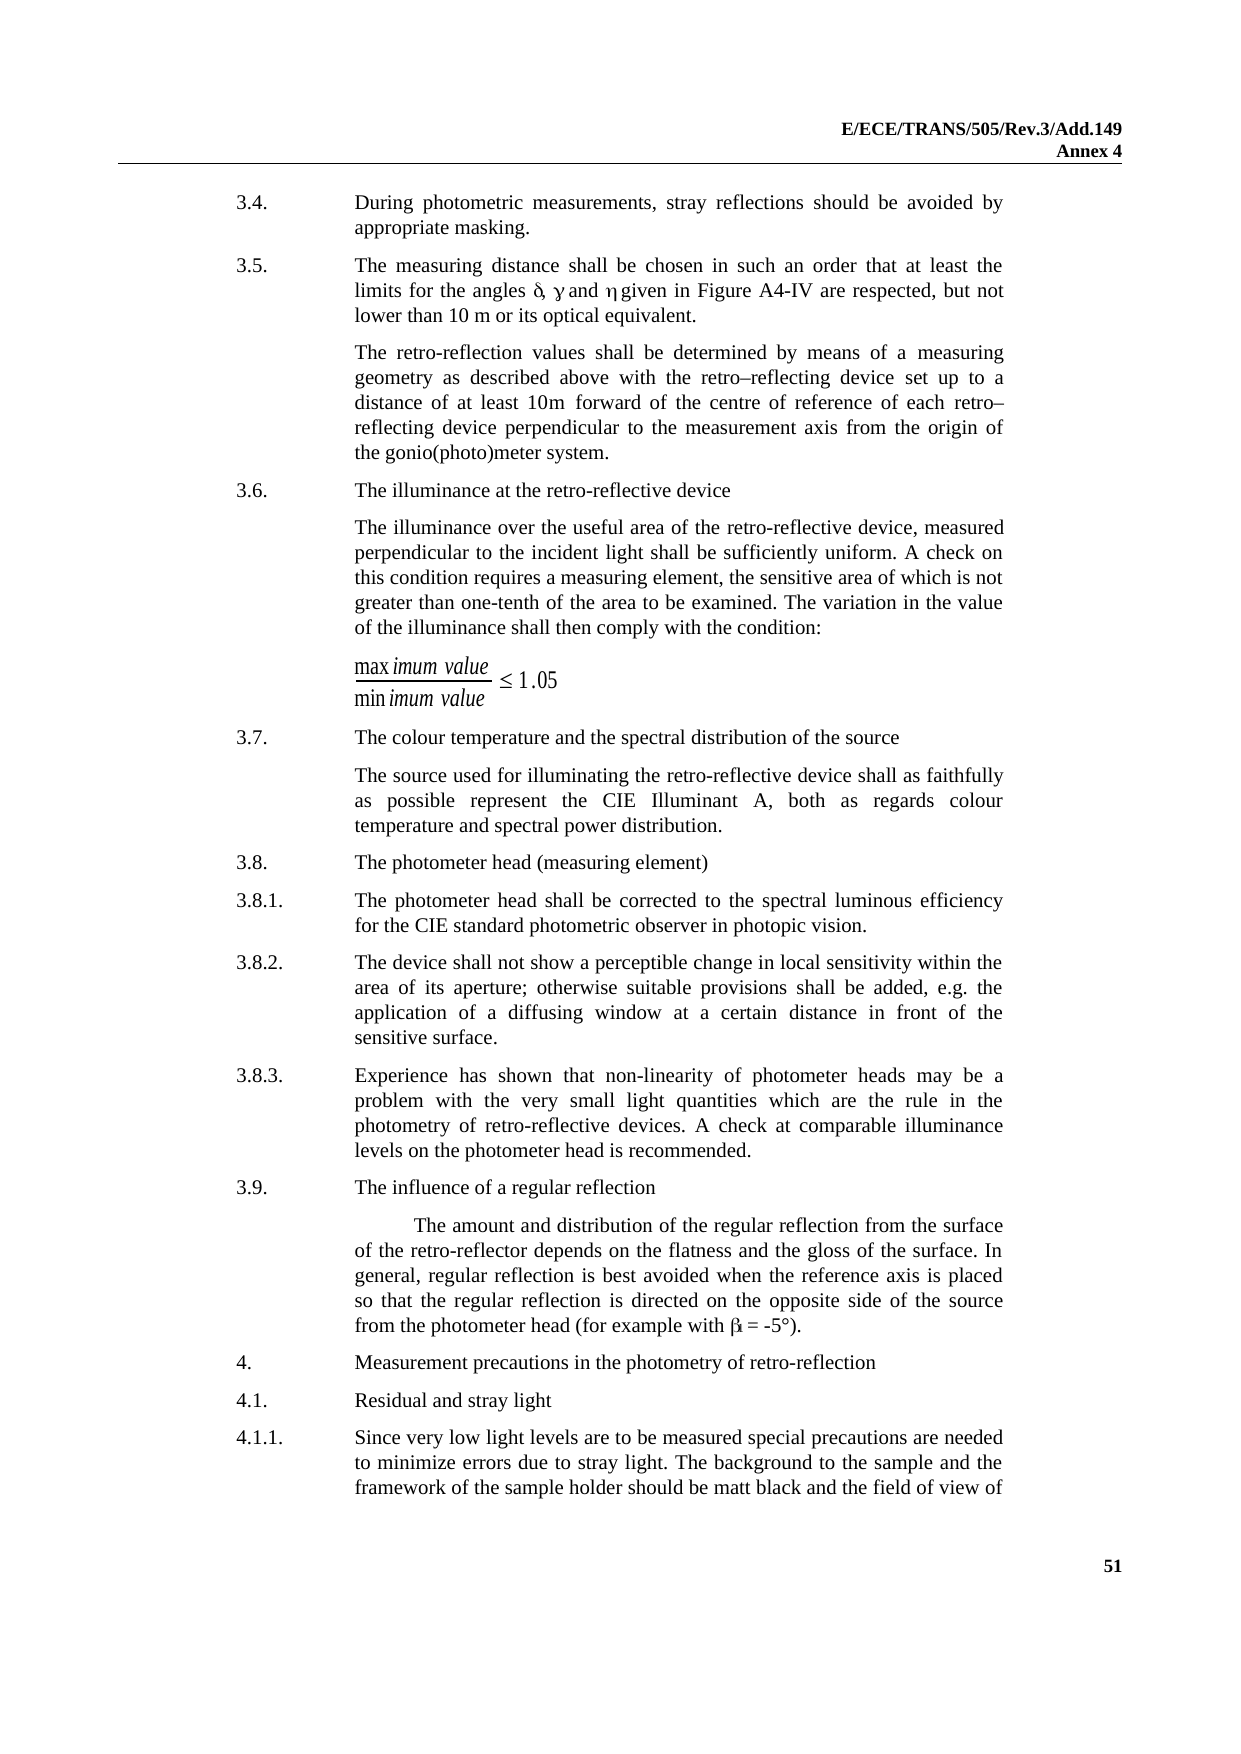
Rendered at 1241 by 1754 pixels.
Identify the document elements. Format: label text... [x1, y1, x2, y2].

text 3.4. During photometric measurements, stray reflections should be avoided by appropriate masking. [236, 189, 1004, 239]
text The illuminance over the useful area of the retro-reflective device, measured perpendicular to the incident light shall be sufficiently uniform. A check on this condition requires a measuring element, the sensitive area of which is not greater than one-tenth of the area to be examined. The variation in the value of the illuminance shall then comply with the condition: [236, 514, 1004, 639]
text The amount and distribution of the regular reflection from the surface of the retro-reflector depends on the flatness and the gloss of the surface. In general, regular reflection is best avoided when the reference axis is placed so that the regular reflection is directed on the opposite side of the source from the photometer head (for example with 1 = -5°). [354, 1212, 1004, 1337]
text The retro-reflection values shall be determined by means of a measuring geometry as described above with the retro–reflecting device set up to a distance of at least 10m forward of the centre of reference of each retro–reflecting device perpendicular to the measurement axis from the origin of the gonio(photo)meter system. [354, 339, 1004, 464]
text 3.8. The photometer head (measuring element) [236, 849, 1004, 874]
text 3.8.3. Experience has shown that non-linearity of photometer heads may be a problem with the very small light quantities which are the rule in the photometry of retro-reflective devices. A check at comparable illuminance levels on the photometer head is recommended. [236, 1062, 1004, 1162]
text 3.8.1. The photometer head shall be corrected to the spectral luminous efficiency for the CIE standard photometric observer in photopic vision. [236, 887, 1004, 937]
text 3.7. The colour temperature and the spectral distribution of the source [236, 724, 1004, 749]
text 3.8.2. The device shall not show a perceptible change in local sensitivity within the area of its aperture; otherwise suitable provisions shall be added, e.g. the application of a diffusing window at a certain distance in front of the sensitive surface. [236, 949, 1004, 1049]
text 4. Measurement precautions in the photometry of retro-reflection [236, 1349, 1004, 1374]
text 3.5. The measuring distance shall be chosen in such an order that at least the limits for the angles , and given in Figure A4-IV are respected, but not lower than 10 m or its optical equivalent. [236, 252, 1004, 327]
text 3.6. The illuminance at the retro-reflective device [236, 477, 1004, 502]
text The source used for illuminating the retro-reflective device shall as faithfully as possible represent the CIE Illuminant A, both as regards colour temperature and spectral power distribution. [354, 762, 1004, 837]
text 4.1. Residual and stray light [236, 1387, 1004, 1412]
text 3.9. The influence of a regular reflection [236, 1174, 1004, 1199]
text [236, 1424, 1004, 1499]
